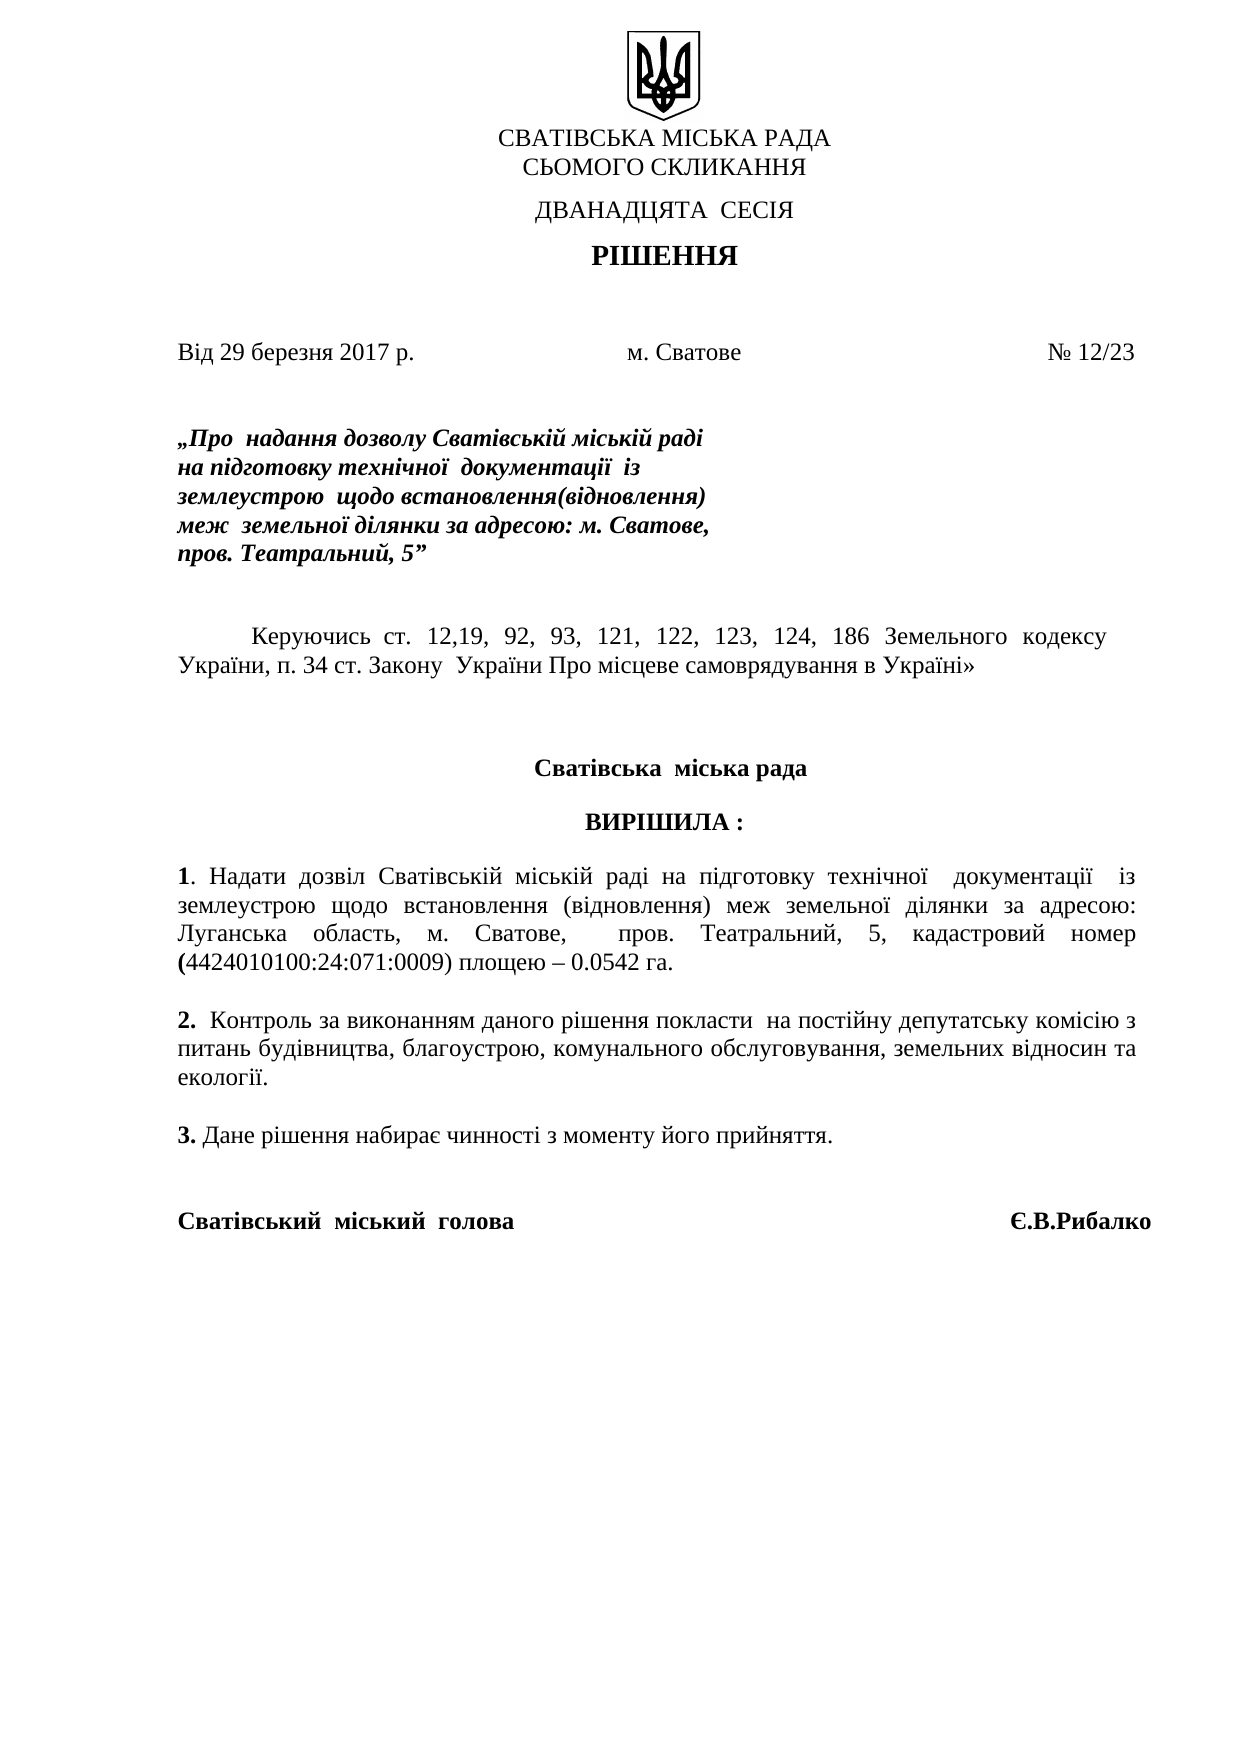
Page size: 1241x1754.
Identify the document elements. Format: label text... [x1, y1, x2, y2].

text ВИРІШИЛА : [177, 807, 1152, 836]
text Сватівський міський голова Є.В.Рибалко [177, 1206, 1152, 1268]
picture [624, 29, 705, 123]
text „Про надання дозволу Сватівській міській раді [177, 423, 1137, 452]
text Від 29 березня 2017 р. м. Сватове № 12/23 [177, 337, 1137, 366]
text на підготовку технічної документації із [177, 452, 1137, 481]
text РІШЕННЯ [177, 238, 1152, 272]
text Сватівська міська рада [177, 753, 1152, 782]
text меж земельної ділянки за адресою: м. Сватове, [177, 510, 1137, 538]
text Керуючись ст. 12,19, 92, 93, 121, 122, 123, 124, 186 Земельного кодексу України, п. 34 ст. Закону України Про місцеве самоврядування в Україні» [177, 621, 1107, 678]
text 3. Дане рішення набирає чинності з моменту його прийняття. [177, 1120, 1137, 1148]
text ДВАНАДЦЯТА СЕСІЯ [177, 195, 1152, 224]
text 1. Надати дозвіл Сватівській міській раді на підготовку технічної документації із землеустрою щодо встановлення (відновлення) меж земельної ділянки за адресою: Луганська область, м. Сватове, пров. Театральний, 5, кадастровий номер (4424010100:24:071:0009) площею – 0.0542 га. [177, 861, 1137, 976]
subtitle СВАТІВСЬКА МІСЬКА РАДА [177, 123, 1152, 152]
text 2. Контроль за виконанням даного рішення покласти на постійну депутатську комісію з питань будівництва, благоустрою, комунального обслуговування, земельних відносин та екології. [177, 1005, 1137, 1091]
text землеустрою щодо встановлення(відновлення) [177, 481, 1137, 510]
text СЬОМОГО СКЛИКАННЯ [177, 152, 1152, 181]
text пров. Театральний, 5” [177, 538, 1137, 567]
